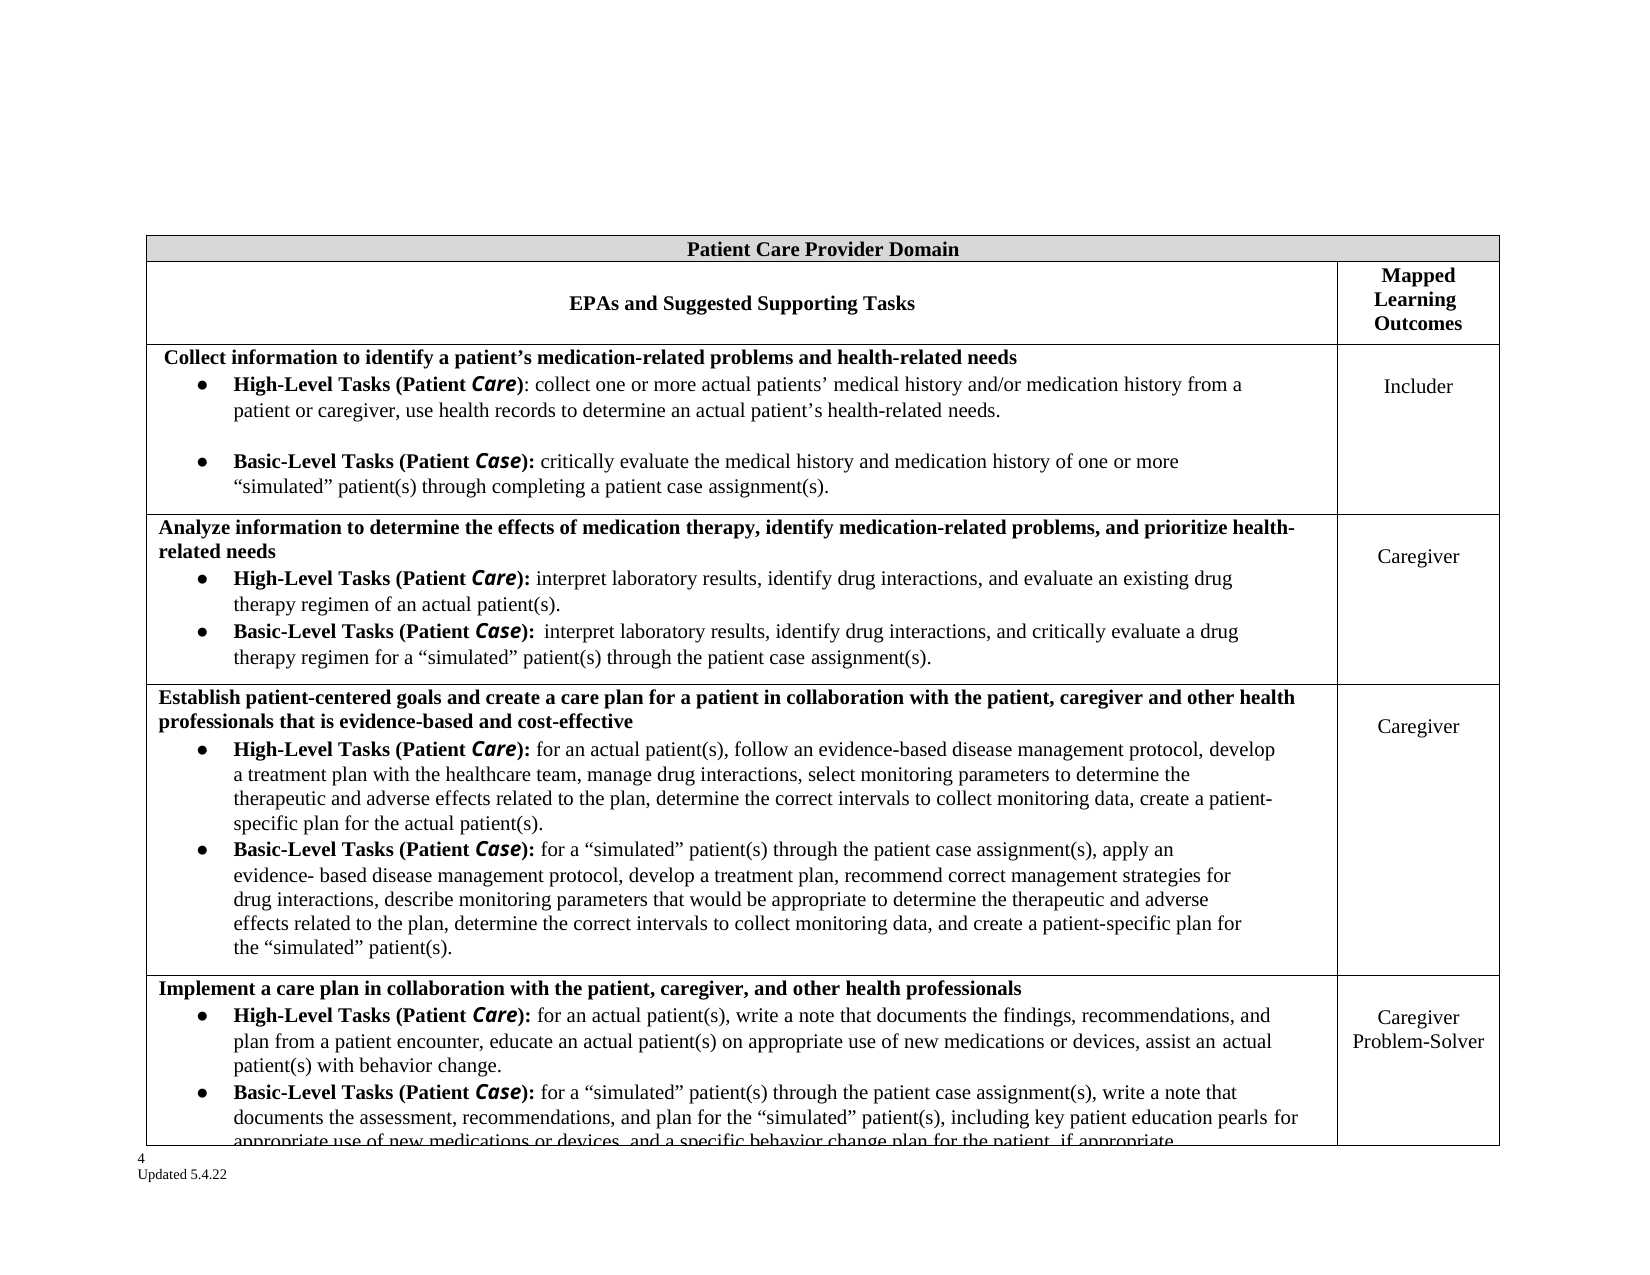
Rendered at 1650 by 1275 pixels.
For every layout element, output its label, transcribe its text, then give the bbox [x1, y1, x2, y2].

table_cell Mapped Learning Outcomes [1338, 262, 1499, 344]
table_cell Collect information to identify a patient’s medication-related problems and health-related needs High-Level Tasks (Patient Care): collect one or more actual patients’ medical history and/or medication history from a patient or caregiver, use health records to determine an actual patient’s health-related needs. Basic-Level Tasks (Patient Case): critically evaluate the medical history and medication history of one or more “simulated” patient(s) through completing a patient case assignment(s). [147, 345, 1337, 514]
table_cell Includer [1338, 345, 1499, 514]
table_cell Implement a care plan in collaboration with the patient, caregiver, and other health professionals High-Level Tasks (Patient Care): for an actual patient(s), write a note that documents the findings, recommendations, and plan from a patient encounter, educate an actual patient(s) on appropriate use of new medications or devices, assist an actual patient(s) with behavior change. Basic-Level Tasks (Patient Case): for a “simulated” patient(s) through the patient case assignment(s), write a note that documents the assessment, recommendations, and plan for the “simulated” patient(s), including key patient education pearls for appropriate use of new medications or devices, and a specific behavior change plan for the patient, if appropriate. [147, 976, 1337, 1145]
table_cell Caregiver Problem-Solver [1338, 976, 1499, 1145]
table_header Patient Care Provider Domain [147, 236, 1499, 261]
table_cell Caregiver [1338, 685, 1499, 975]
table_cell Caregiver [1338, 515, 1499, 684]
table_cell Establish patient-centered goals and create a care plan for a patient in collaboration with the patient, caregiver and other health professionals that is evidence-based and cost-effective High-Level Tasks (Patient Care): for an actual patient(s), follow an evidence-based disease management protocol, develop a treatment plan with the healthcare team, manage drug interactions, select monitoring parameters to determine the therapeutic and adverse effects related to the plan, determine the correct intervals to collect monitoring data, create a patient- specific plan for the actual patient(s). Basic-Level Tasks (Patient Case): for a “simulated” patient(s) through the patient case assignment(s), apply an evidence- based disease management protocol, develop a treatment plan, recommend correct management strategies for drug interactions, describe monitoring parameters that would be appropriate to determine the therapeutic and adverse effects related to the plan, determine the correct intervals to collect monitoring data, and create a patient-specific plan for the “simulated” patient(s). [147, 685, 1337, 975]
table_cell EPAs and Suggested Supporting Tasks [147, 262, 1337, 344]
table_cell Analyze information to determine the effects of medication therapy, identify medication-related problems, and prioritize health- related needs High-Level Tasks (Patient Care): interpret laboratory results, identify drug interactions, and evaluate an existing drug therapy regimen of an actual patient(s). Basic-Level Tasks (Patient Case): interpret laboratory results, identify drug interactions, and critically evaluate a drug therapy regimen for a “simulated” patient(s) through the patient case assignment(s). [147, 515, 1337, 684]
